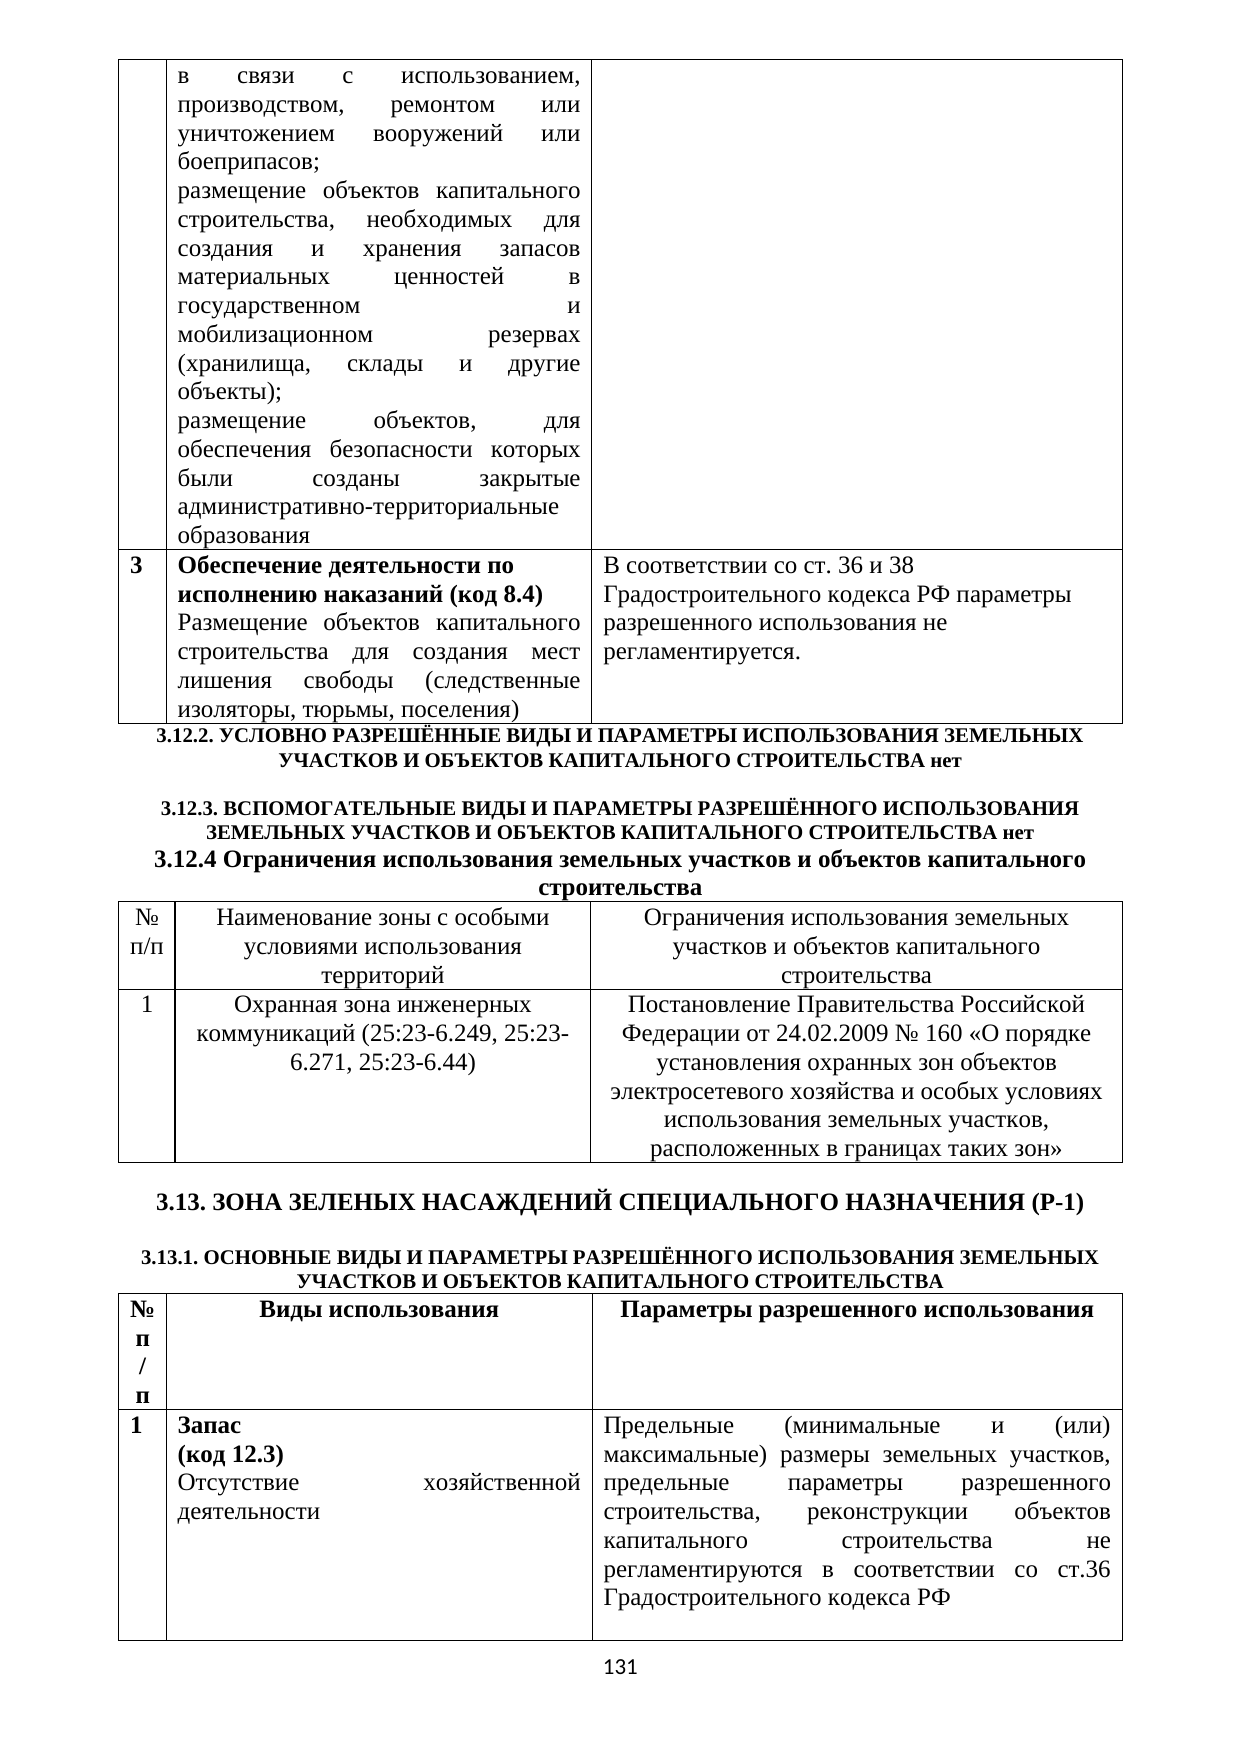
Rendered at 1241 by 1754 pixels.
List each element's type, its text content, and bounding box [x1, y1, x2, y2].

text 3.12.2. УСЛОВНО РАЗРЕШЁННЫЕ ВИДЫ И ПАРАМЕТРЫ ИСПОЛЬЗОВАНИЯ ЗЕМЕЛЬНЫХ УЧАСТКОВ И ОБЪЕКТОВ КАПИТАЛЬНОГО СТРОИТЕЛЬСТВА нет [118, 724, 1122, 772]
table_cell 3 [119, 550, 166, 722]
table_header Виды использования [167, 1294, 592, 1409]
table_cell Запас (код 12.3) Отсутствие хозяйственной деятельности [167, 1410, 592, 1640]
table_header Наименование зоны с особыми условиями использования территорий [176, 902, 590, 988]
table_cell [593, 1410, 1122, 1640]
text 3.12.4 Ограничения использования земельных участков и объектов капитального строительства [118, 844, 1122, 901]
table_header Ограничения использования земельных участков и объектов капитального строительства [591, 902, 1122, 988]
table_header № п / п [119, 1294, 166, 1409]
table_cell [592, 60, 1122, 549]
table_cell 1 [119, 1410, 166, 1640]
text 3.12.3. ВСПОМОГАТЕЛЬНЫЕ ВИДЫ И ПАРАМЕТРЫ РАЗРЕШЁННОГО ИСПОЛЬЗОВАНИЯ ЗЕМЕЛЬНЫХ УЧАСТКОВ И ОБЪЕКТОВ КАПИТАЛЬНОГО СТРОИТЕЛЬСТВА нет [118, 796, 1122, 844]
table_cell Охранная зона инженерных коммуникаций (25:23-6.249, 25:23-6.271, 25:23-6.44) [176, 990, 590, 1162]
text 3.13. ЗОНА ЗЕЛЕНЫХ НАСАЖДЕНИЙ СПЕЦИАЛЬНОГО НАЗНАЧЕНИЯ (Р-1) [118, 1187, 1122, 1216]
table_header № п/п [119, 902, 174, 988]
table_cell В соответствии со ст. 36 и 38 Градостроительного кодекса РФ параметры разрешенного использования не регламентируется. [592, 550, 1122, 722]
table_cell 1 [119, 990, 174, 1162]
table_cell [167, 60, 591, 549]
table_cell Обеспечение деятельности по исполнению наказаний (код 8.4) Размещение объектов капитального строительства для создания мест лишения свободы (следственные изоляторы, тюрьмы, поселения) [167, 550, 591, 722]
text 3.13.1. ОСНОВНЫЕ ВИДЫ И ПАРАМЕТРЫ РАЗРЕШЁННОГО ИСПОЛЬЗОВАНИЯ ЗЕМЕЛЬНЫХ УЧАСТКОВ И ОБЪЕКТОВ КАПИТАЛЬНОГО СТРОИТЕЛЬСТВА [118, 1245, 1122, 1293]
table_header Параметры разрешенного использования [593, 1294, 1122, 1409]
table_cell 2 [119, 60, 166, 549]
table_cell Постановление Правительства Российской Федерации от 24.02.2009 № 160 «О порядке установления охранных зон объектов электросетевого хозяйства и особых условиях использования земельных участков, расположенных в границах таких зон» [591, 990, 1122, 1162]
